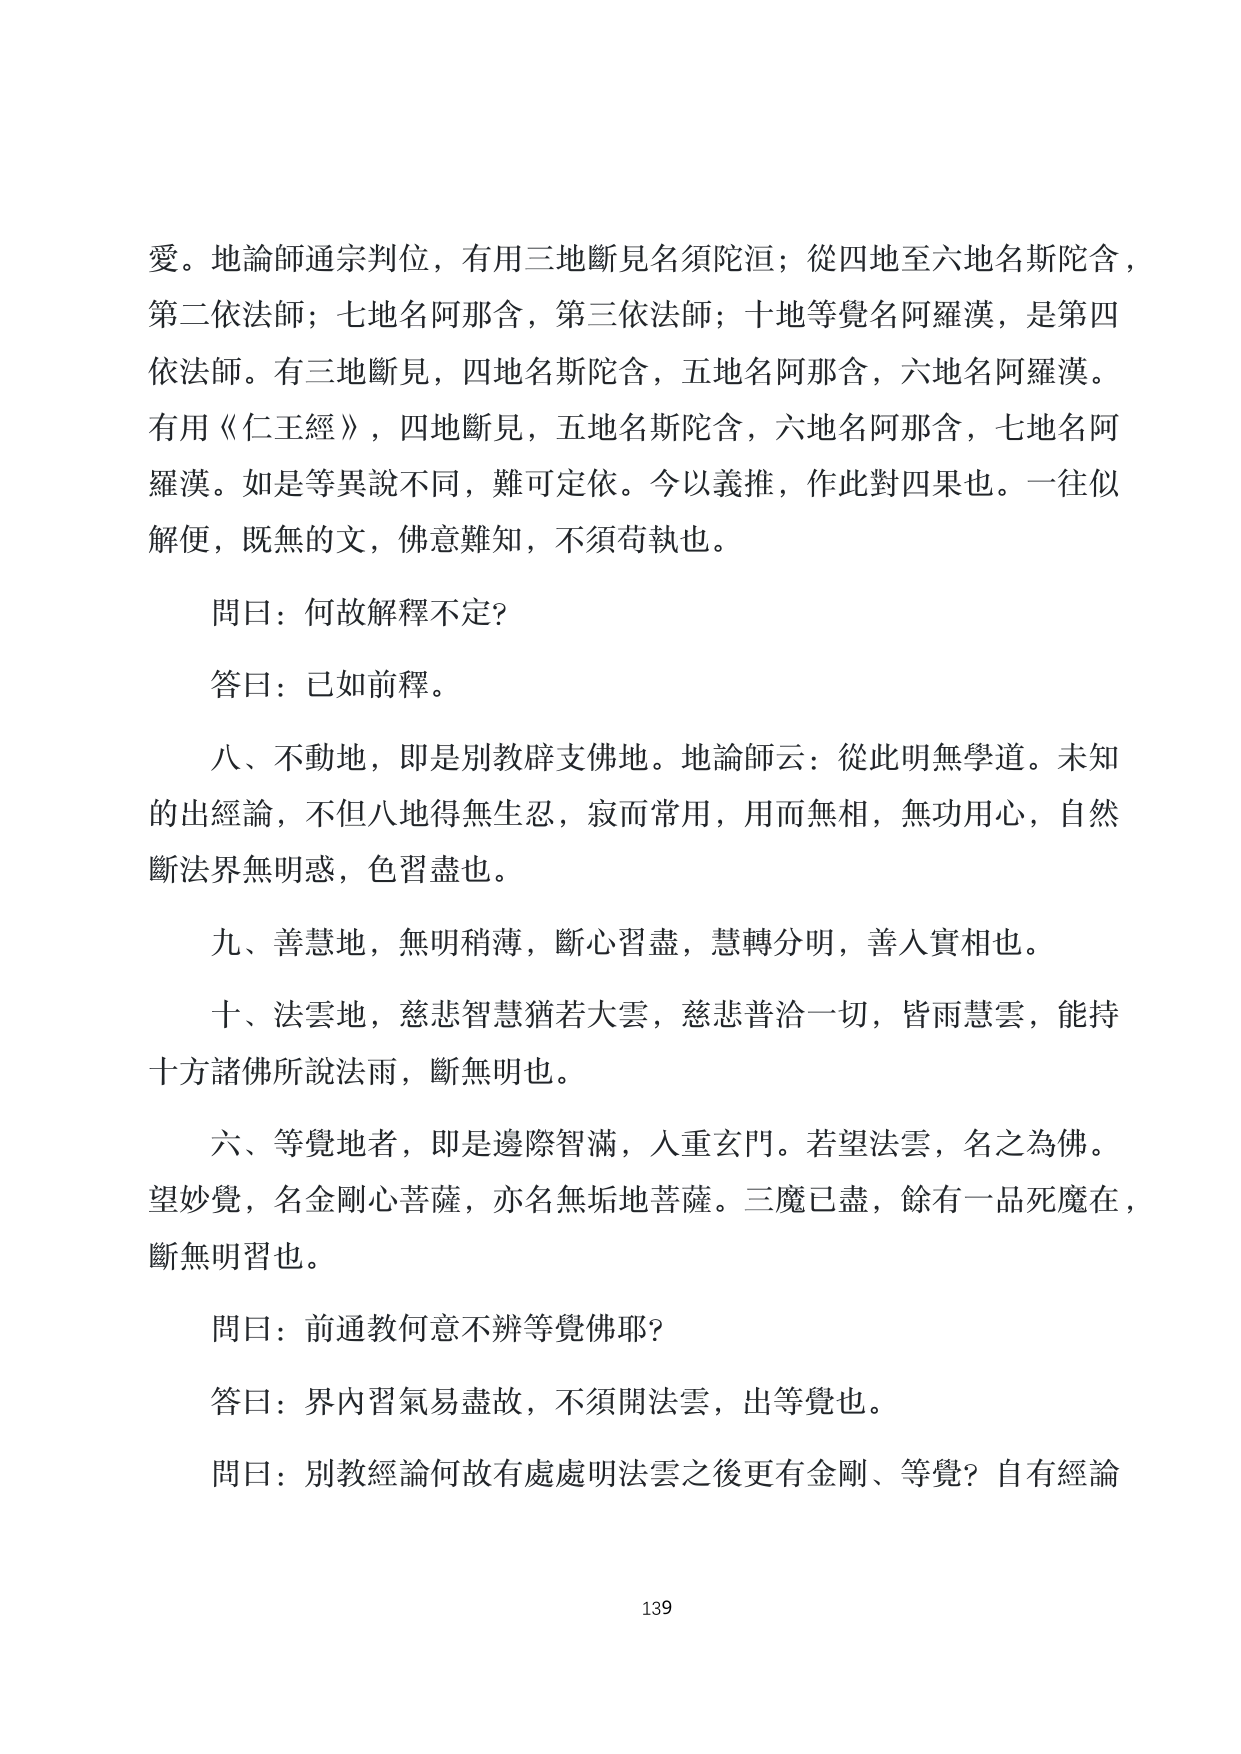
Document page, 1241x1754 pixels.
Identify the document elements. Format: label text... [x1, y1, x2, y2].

text 問曰：別教經論何故有處處明法雲之後更有金剛、等覺？自有經論止明十地行滿，便成佛果，南北法師抑諍此義。 [148, 1439, 1122, 1496]
text 九、善慧地，無明稍薄，斷心習盡，慧轉分明，善入實相也。 [148, 908, 1122, 964]
text 答曰：界內習氣易盡故，不須開法雲，出等覺也。 [148, 1367, 1122, 1423]
text 答曰：已如前釋。 [148, 651, 1122, 707]
text 八、不動地，即是別教辟支佛地。地論師云：從此明無學道。未知的出經論，不但八地得無生忍，寂而常用，用而無相，無功用心，自然斷法界無明惑，色習盡也。 [148, 723, 1122, 892]
text 十、法雲地，慈悲智慧猶若大雲，慈悲普洽一切，皆雨慧雲，能持十方諸佛所說法雨，斷無明也。 [148, 981, 1122, 1093]
text 問曰：前通教何意不辨等覺佛耶？ [148, 1294, 1122, 1351]
text 六、等覺地者，即是邊際智滿，入重玄門。若望法雲，名之為佛。望妙覺，名金剛心菩薩，亦名無垢地菩薩。三魔已盡，餘有一品死魔在，斷無明習也。 [148, 1109, 1122, 1278]
text 問曰：何故解釋不定？ [148, 578, 1122, 634]
